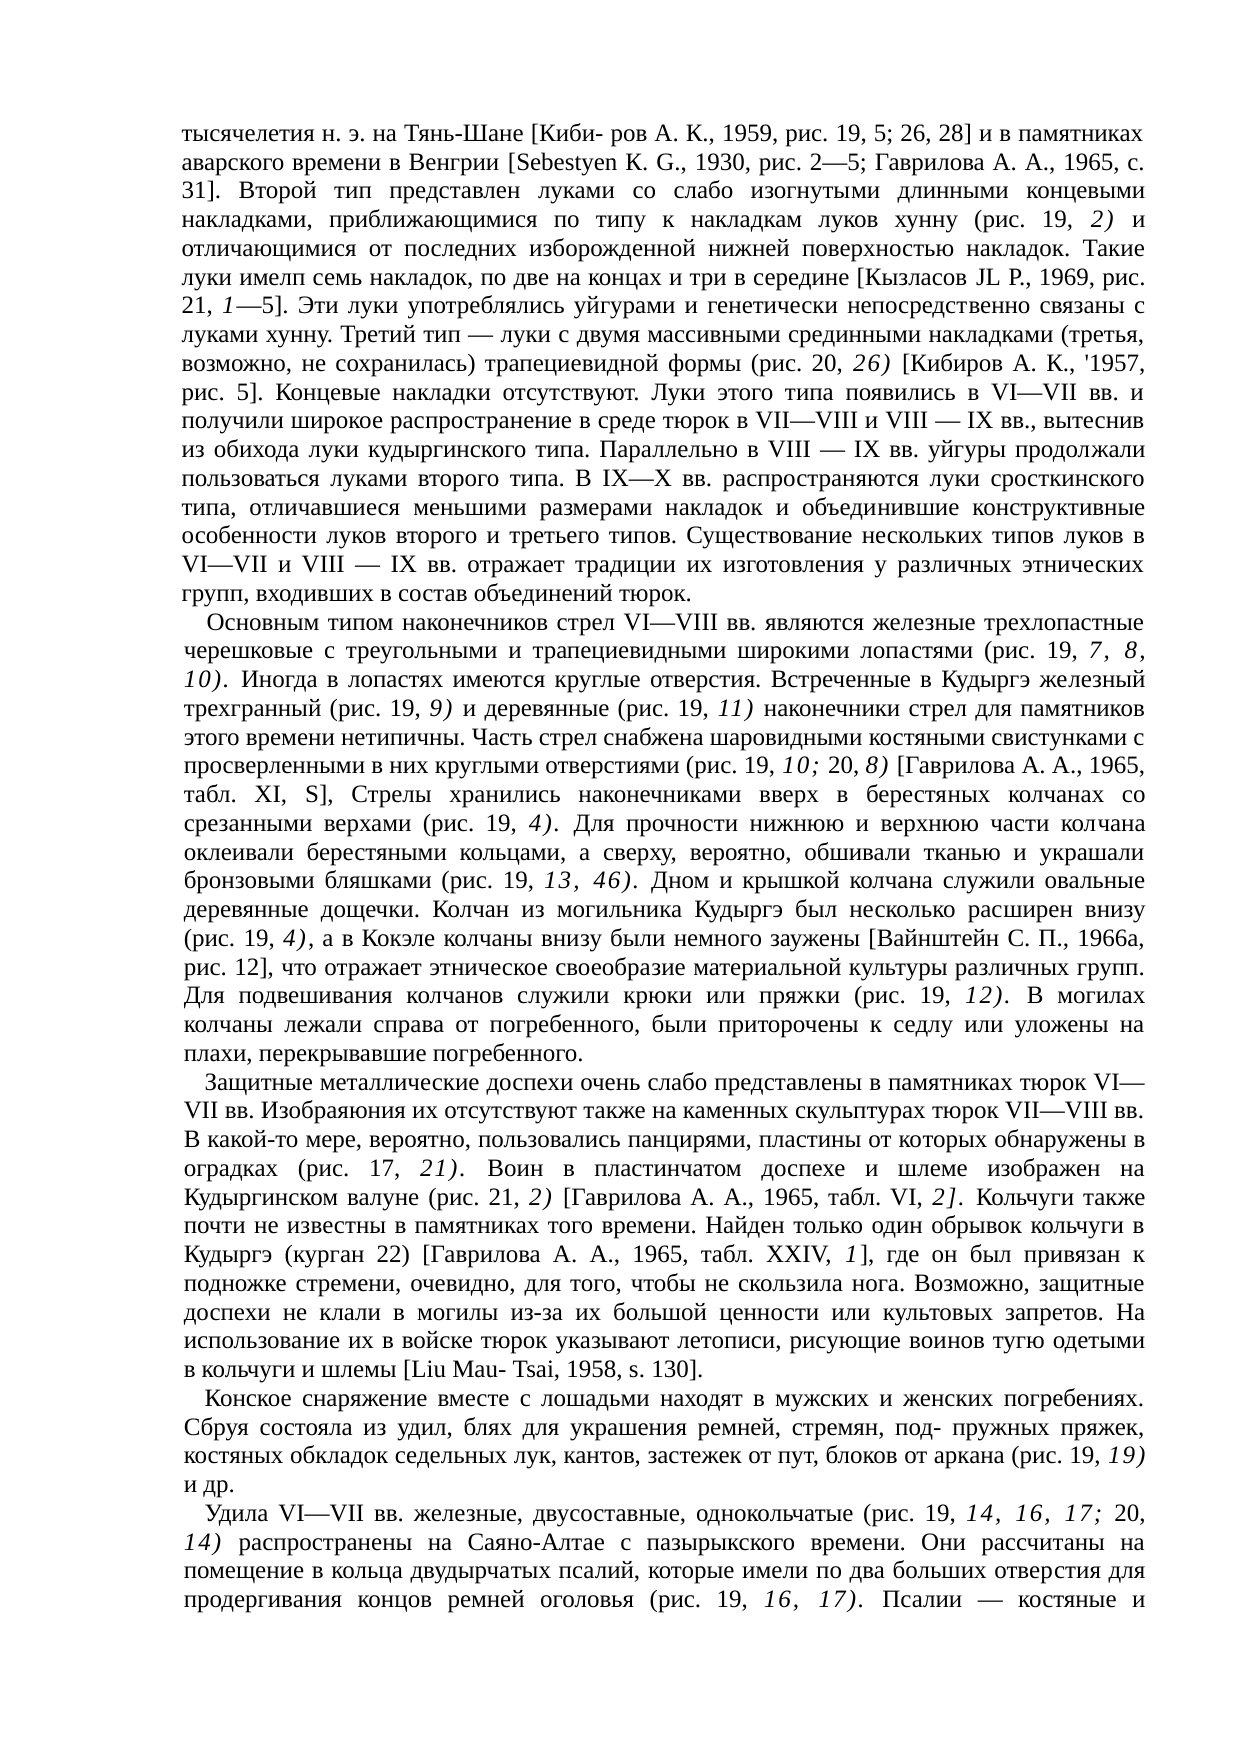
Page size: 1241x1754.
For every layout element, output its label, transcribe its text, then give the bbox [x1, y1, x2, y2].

text Защитные металлические доспехи очень слабо представлены в памятниках тюрок VI—VII вв. Изобраяюния их отсутствуют также на каменных скульптурах тюрок VII—VIII вв. В какой-то мере, вероятно, пользовались панцирями, пластины от которых обнаружены в оградках (рис. 17, 21). Воин в пластинчатом доспехе и шлеме изображен на Кудыргинском валуне (рис. 21, 2) [Гаврилова А. А., 1965, табл. VI, 2]. Кольчуги также почти не известны в памятниках того времени. Найден только один обрывок кольчуги в Кудыргэ (курган 22) [Гаврилова А. А., 1965, табл. XXIV, 1], где он был привязан к подножке стремени, очевидно, для того, чтобы не скользила нога. Возможно, защитные доспехи не клали в могилы из-за их большой ценности или культовых запретов. На использование их в войске тюрок указывают летописи, рисующие воинов тугю одетыми в кольчуги и шлемы [Liu Mau- Tsai, 1958, s. 130]. [183, 1067, 1145, 1383]
text Основным типом наконечников стрел VI—VIII вв. являются железные трехлопастные черешковые с треугольными и трапециевидными широкими лопастями (рис. 19, 7, 8, 10). Иногда в лопастях имеются круглые отверстия. Встреченные в Кудыргэ железный трехгранный (рис. 19, 9) и деревянные (рис. 19, 11) наконечники стрел для памятников этого времени нетипичны. Часть стрел снабжена шаровидными костяными свистунками с просверленными в них круглыми отверстиями (рис. 19, 10; 20, 8) [Гаврилова А. А., 1965, табл. XI, S], Стрелы хранились наконечниками вверх в берестяных колчанах со срезанными верхами (рис. 19, 4). Для прочности нижнюю и верхнюю части колчана оклеивали берестяными кольцами, а сверху, вероятно, обшивали тканью и украшали бронзовыми бляшками (рис. 19, 13, 46). Дном и крышкой колчана служили овальные деревянные дощечки. Колчан из могильника Кудыргэ был несколько расширен внизу (рис. 19, 4), а в Кокэле колчаны внизу были немного заужены [Вайнштейн С. П., 1966а, рис. 12], что отражает этническое своеобразие материальной культуры различных групп. Для подвешивания колчанов служили крюки или пряжки (рис. 19, 12). В могилах колчаны лежали справа от погребенного, были приторочены к седлу или уложены на плахи, перекрывавшие погребенного. [183, 607, 1145, 1067]
text Конское снаряжение вместе с лошадьми находят в мужских и женских погребениях. Сбруя состояла из удил, блях для украшения ремней, стремян, под- пружных пряжек, костяных обкладок седельных лук, кантов, застежек от пут, блоков от аркана (рис. 19, 19) и др. [183, 1383, 1145, 1498]
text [181, 118, 1145, 607]
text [183, 1498, 1145, 1613]
